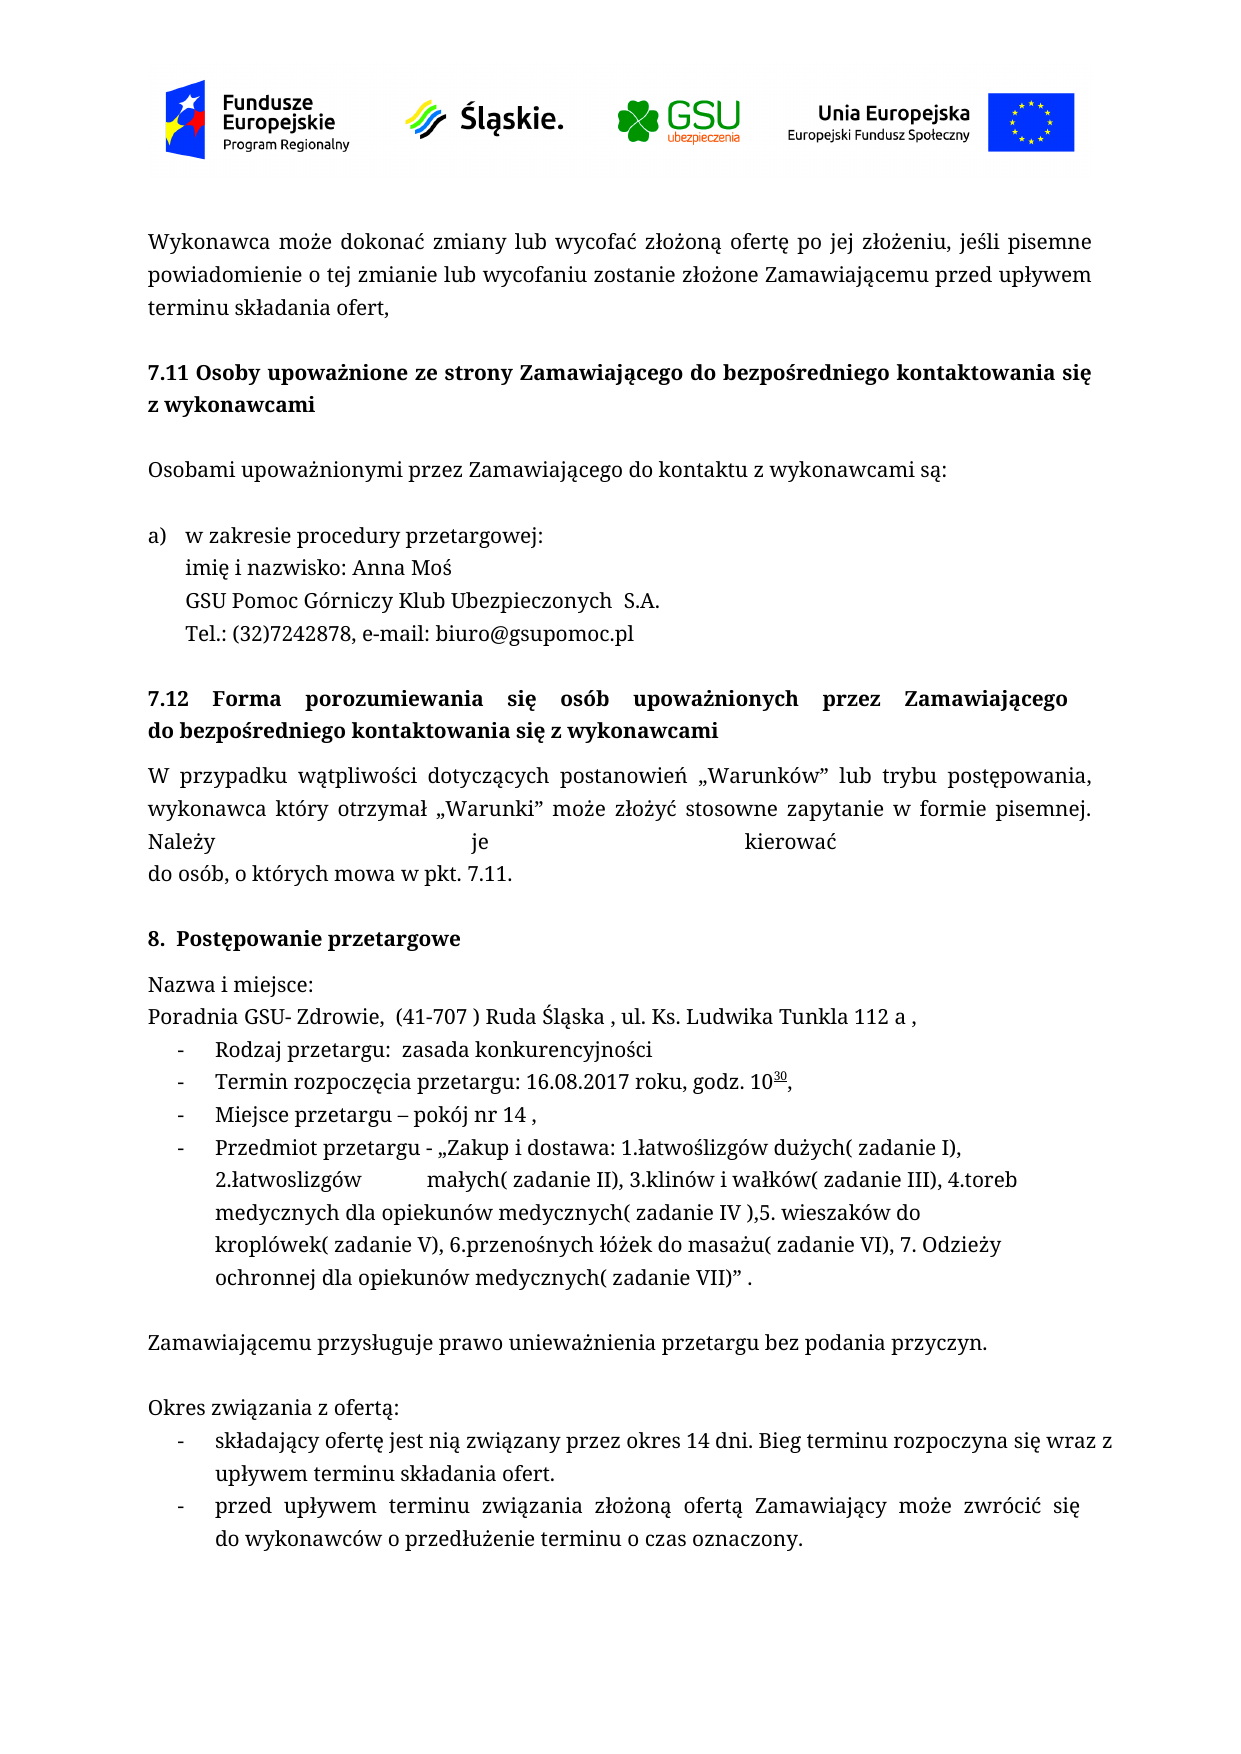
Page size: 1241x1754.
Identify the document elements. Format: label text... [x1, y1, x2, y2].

text GSU Pomoc Górniczy Klub Ubezpieczonych S.A. [148, 586, 1093, 614]
text 7.12 Forma porozumiewania się osób upoważnionych przez Zamawiającego do bezpośredniego kontaktowania się z wykonawcami [148, 684, 1093, 745]
text Poradnia GSU- Zdrowie, (41-707 ) Ruda Śląska , ul. Ks. Ludwika Tunkla 112 a , [148, 1002, 1093, 1031]
text Zamawiającemu przysługuje prawo unieważnienia przetargu bez podania przyczyn. [148, 1328, 1093, 1357]
picture [147, 61, 1093, 178]
list Rodzaj przetargu: zasada konkurencyjności [177, 1035, 1093, 1063]
list Przedmiot przetargu - „Zakup i dostawa: 1.łatwoślizgów dużych( zadanie I), 2.łatwoslizgów małych( zadanie II), 3.klinów i wałków( zadanie III), 4.toreb medycznych dla opiekunów medycznych( zadanie IV ),5. wieszaków do kroplówek( zadanie V), 6.przenośnych łóżek do masażu( zadanie VI), 7. Odzieży ochronnej dla opiekunów medycznych( zadanie VII)” . [177, 1133, 1093, 1292]
list Termin rozpoczęcia przetargu: 16.08.2017 roku, godz. 1030, [177, 1067, 1093, 1096]
text Tel.: (32)7242878, e-mail: biuro@gsupomoc.pl [148, 619, 1093, 647]
list przed upływem terminu związania złożoną ofertą Zamawiający może zwrócić się do wykonawców o przedłużenie terminu o czas oznaczony. [177, 1491, 1093, 1552]
text imię i nazwisko: Anna Moś [148, 553, 1093, 582]
list składający ofertę jest nią związany przez okres 14 dni. Bieg terminu rozpoczyna się wraz z upływem terminu składania ofert. [177, 1426, 1137, 1487]
list Miejsce przetargu – pokój nr 14 , [177, 1100, 1093, 1128]
text 8. Postępowanie przetargowe [148, 924, 1093, 953]
list w zakresie procedury przetargowej: [148, 521, 1093, 549]
text Nazwa i miejsce: [148, 970, 1093, 998]
text Osobami upoważnionymi przez Zamawiającego do kontaktu z wykonawcami są: [148, 456, 1093, 484]
text 7.11 Osoby upoważnione ze strony Zamawiającego do bezpośredniego kontaktowania się z wykonawcami [148, 358, 1093, 419]
text Wykonawca może dokonać zmiany lub wycofać złożoną ofertę po jej złożeniu, jeśli pisemne powiadomienie o tej zmianie lub wycofaniu zostanie złożone Zamawiającemu przed upływem terminu składania ofert, [148, 227, 1093, 321]
text W przypadku wątpliwości dotyczących postanowień „Warunków” lub trybu postępowania, wykonawca który otrzymał „Warunki” może złożyć stosowne zapytanie w formie pisemnej. Należy je kierować do osób, o których mowa w pkt. 7.11. [148, 762, 1093, 888]
text Okres związania z ofertą: [148, 1393, 1093, 1422]
